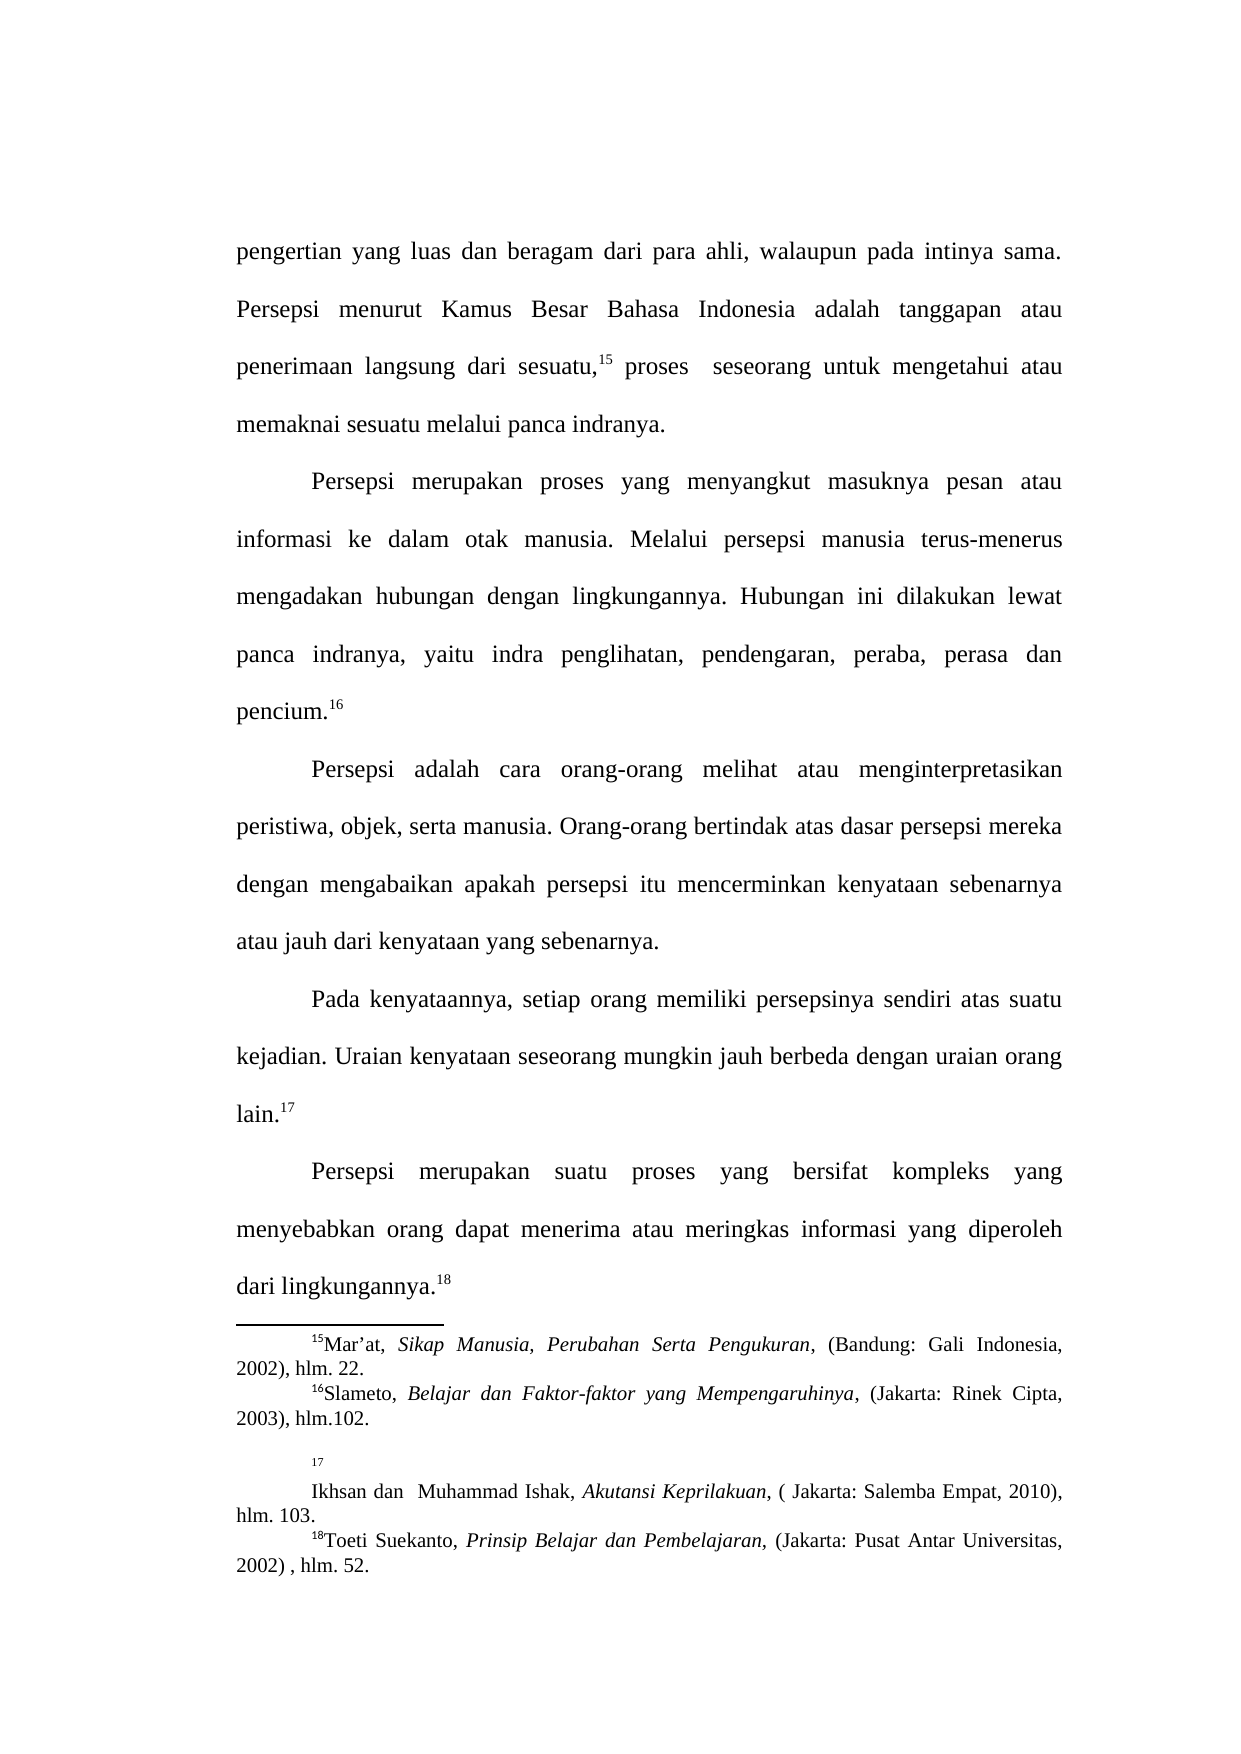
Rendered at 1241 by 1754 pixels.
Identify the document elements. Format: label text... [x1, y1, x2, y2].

text Persepsi adalah cara orang-orang melihat atau menginterpretasikan peristiwa, objek, serta manusia. Orang-orang bertindak atas dasar persepsi mereka dengan mengabaikan apakah persepsi itu mencerminkan kenyataan sebenarnya atau jauh dari kenyataan yang sebenarnya. [236, 754, 1063, 955]
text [236, 236, 1063, 437]
text Persepsi merupakan suatu proses yang bersifat kompleks yang menyebabkan orang dapat menerima atau meringkas informasi yang diperoleh dari lingkungannya. [236, 1156, 1063, 1300]
text Pada kenyataannya, setiap orang memiliki persepsinya sendiri atas suatu kejadian. Uraian kenyataan seseorang mungkin jauh berbeda dengan uraian orang lain. [236, 984, 1063, 1127]
text Persepsi merupakan proses yang menyangkut masuknya pesan atau informasi ke dalam otak manusia. Melalui persepsi manusia terus-menerus mengadakan hubungan dengan lingkungannya. Hubungan ini dilakukan lewat panca indranya, yaitu indra penglihatan, pendengaran, peraba, perasa dan pencium. [236, 466, 1063, 725]
